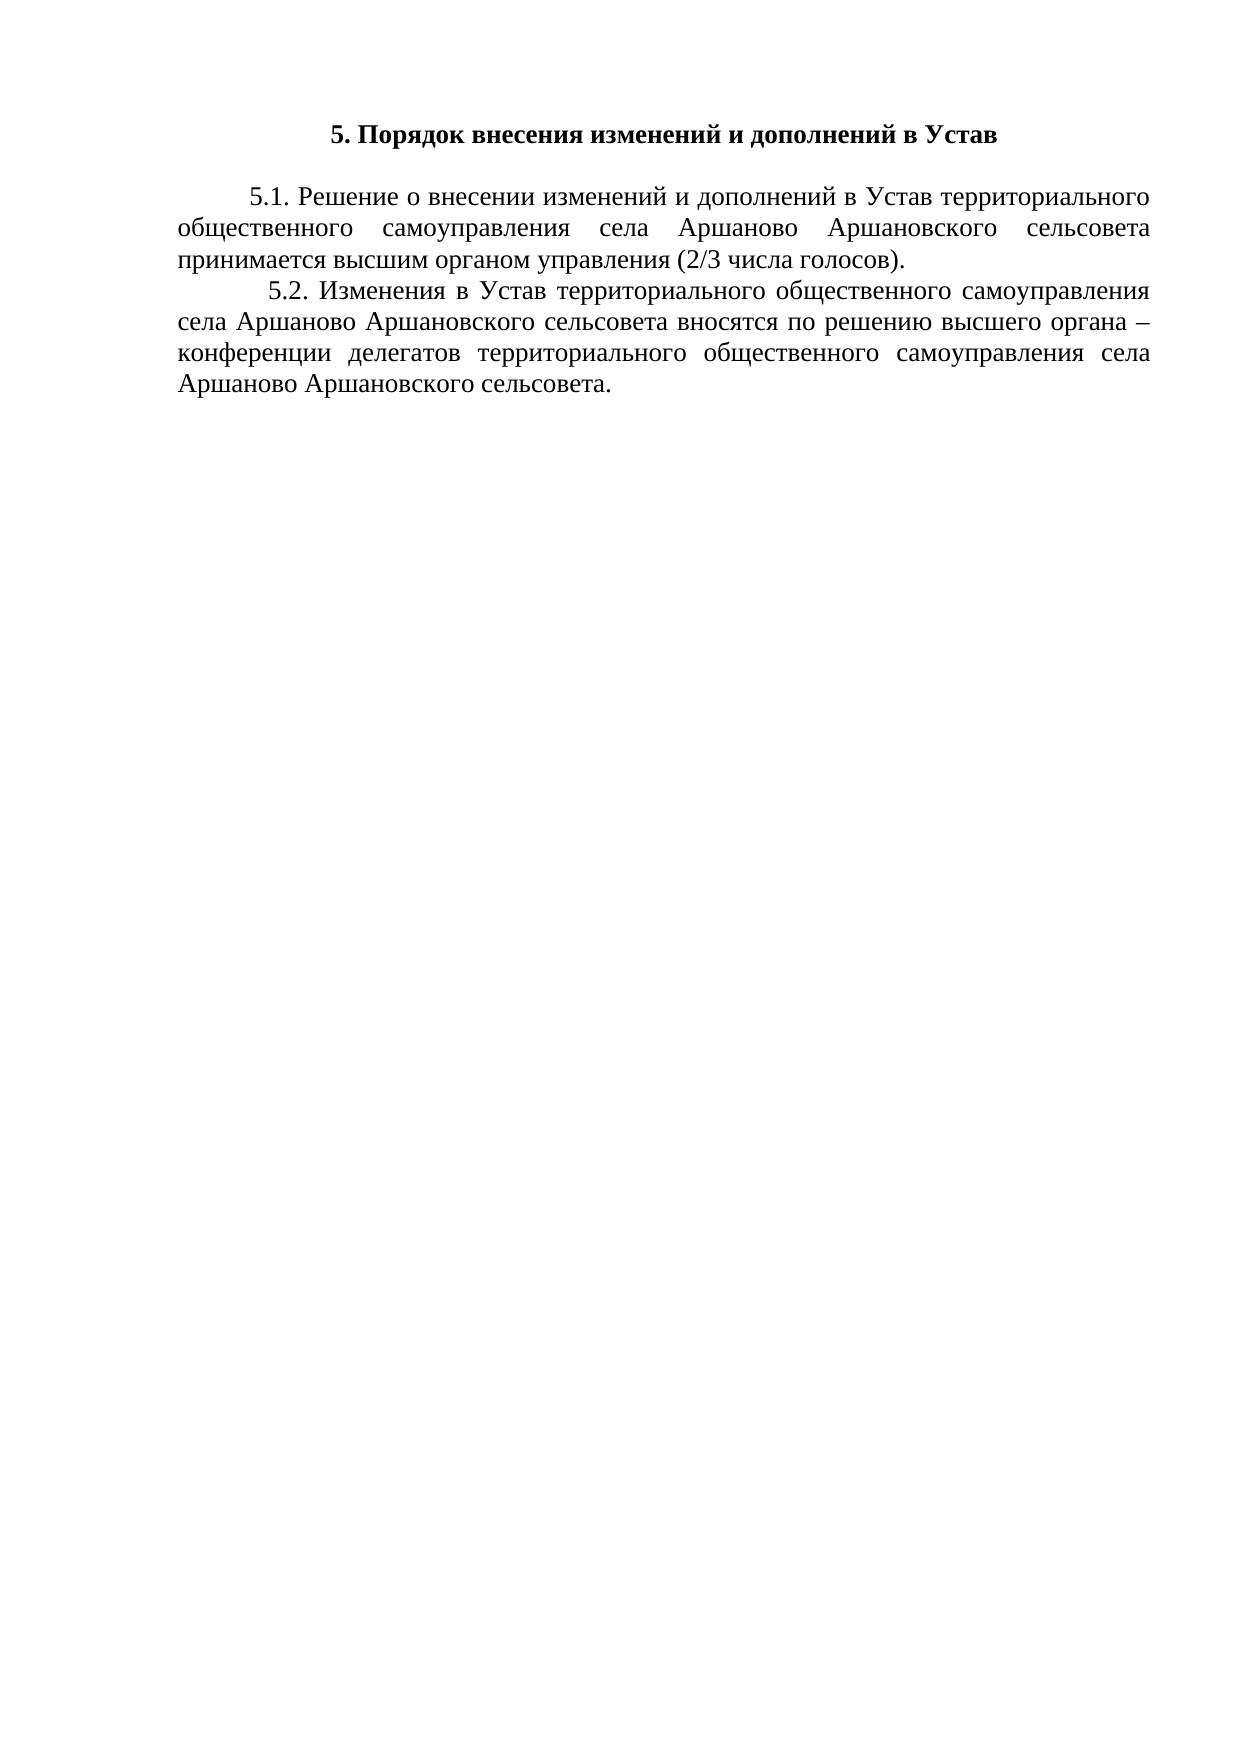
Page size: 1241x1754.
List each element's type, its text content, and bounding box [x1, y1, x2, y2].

text 5.2. Изменения в Устав территориального общественного самоуправления села Аршаново Аршановского сельсовета вносятся по решению высшего органа – конференции делегатов территориального общественного самоуправления села Аршаново Аршановского сельсовета. [177, 274, 1152, 398]
text 5. Порядок внесения изменений и дополнений в Устав [177, 118, 1152, 149]
text 5.1. Решение о внесении изменений и дополнений в Устав территориального общественного самоуправления села Аршаново Аршановского сельсовета принимается высшим органом управления (2/3 числа голосов). [177, 180, 1152, 274]
